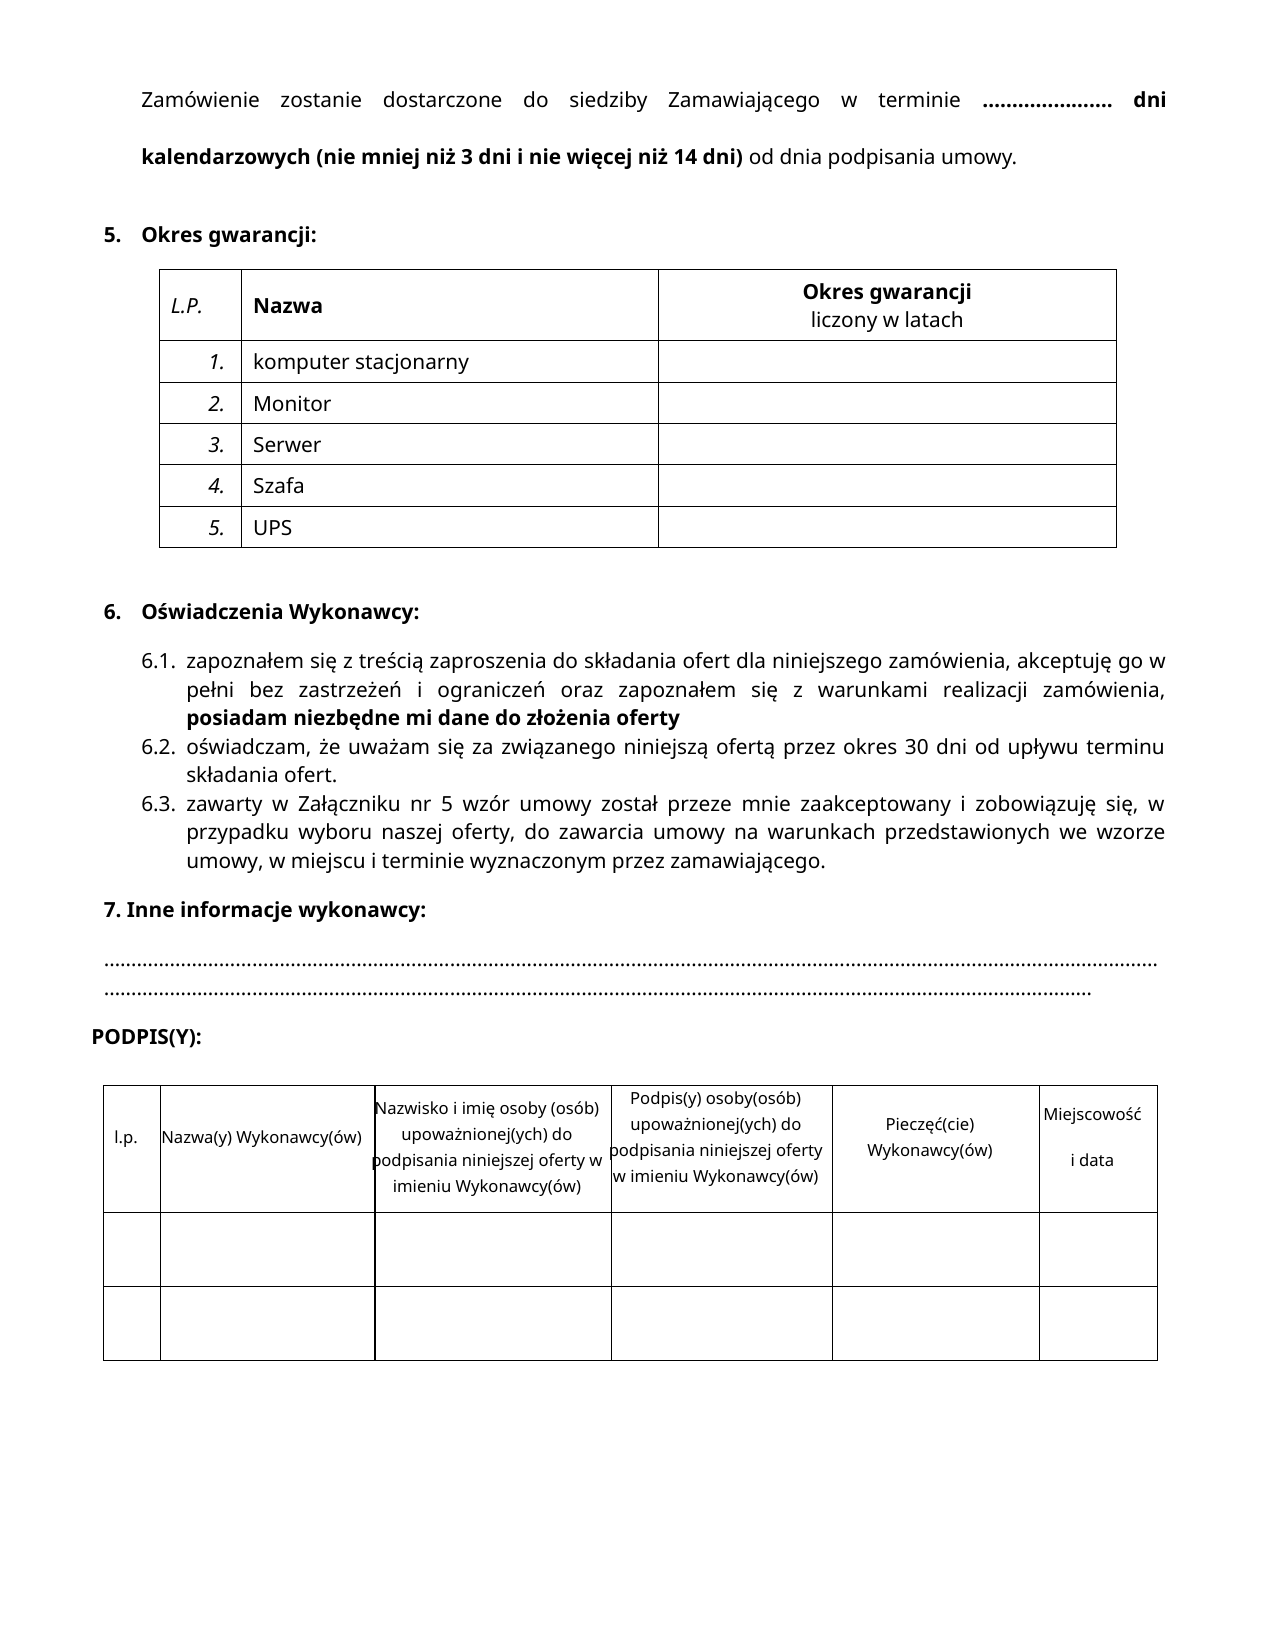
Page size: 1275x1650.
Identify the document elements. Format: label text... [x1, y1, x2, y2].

table_cell [612, 1213, 832, 1286]
table_cell [833, 1287, 1039, 1360]
table_header Nazwa [242, 270, 658, 340]
table_header Podpis(y) osoby(osób) upoważnionej(ych) do podpisania niniejszej oferty w imieniu Wykonawcy(ów) [612, 1086, 832, 1212]
list Oświadczenia Wykonawcy: [103, 597, 1167, 626]
list zapoznałem się z treścią zaproszenia do składania ofert dla niniejszego zamówienia, akceptuję go w pełni bez zastrzeżeń i ograniczeń oraz zapoznałem się z warunkami realizacji zamówienia, posiadam niezbędne mi dane do złożenia oferty [141, 647, 1167, 732]
list Okres gwarancji: [103, 220, 1167, 248]
table_cell [376, 1287, 611, 1360]
text 7. Inne informacje wykonawcy: [103, 895, 1167, 923]
table_cell Serwer [242, 424, 658, 464]
table_cell [160, 507, 241, 547]
table_header Miejscowość i data [1040, 1086, 1157, 1212]
table_cell [160, 424, 241, 464]
table_cell Szafa [242, 465, 658, 506]
table_cell [161, 1287, 374, 1360]
table_cell komputer stacjonarny [242, 341, 658, 382]
table_header Nazwa(y) Wykonawcy(ów) [161, 1086, 374, 1212]
table_cell UPS [242, 507, 658, 547]
list oświadczam, że uważam się za związanego niniejszą ofertą przez okres 30 dni od upływu terminu składania ofert. [141, 732, 1167, 789]
table_cell [104, 1213, 160, 1286]
table_cell [161, 1213, 374, 1286]
table_cell [833, 1213, 1039, 1286]
table_header l.p. [104, 1086, 160, 1212]
text Zamówienie zostanie dostarczone do siedziby Zamawiającego w terminie …………………. dni kalendarzowych (nie mniej niż 3 dni i nie więcej niż 14 dni) od dnia podpisania umowy. [141, 86, 1167, 171]
table_header Pieczęć(cie) Wykonawcy(ów) [833, 1086, 1039, 1212]
table_cell [376, 1213, 611, 1286]
table_cell [612, 1287, 832, 1360]
table_cell Monitor [242, 383, 658, 423]
text ………………………………………………………………………………………………………………………………………………………………………………………………………………………………………………………………………………………………………………………………………… [103, 944, 1167, 1001]
table_cell [659, 424, 1116, 464]
table_header L.P. [160, 270, 241, 340]
table_cell [659, 465, 1116, 506]
table_cell [659, 383, 1116, 423]
text PODPIS(Y): [91, 1022, 1167, 1050]
table_cell [1040, 1213, 1157, 1286]
table_cell [160, 383, 241, 423]
table_header Nazwisko i imię osoby (osób) upoważnionej(ych) do podpisania niniejszej oferty w imieniu Wykonawcy(ów) [376, 1086, 611, 1212]
table_cell [160, 465, 241, 506]
table_header Okres gwarancji liczony w latach [659, 270, 1116, 340]
table_cell [1040, 1287, 1157, 1360]
table_cell [659, 507, 1116, 547]
table_cell [160, 341, 241, 382]
list zawarty w Załączniku nr 5 wzór umowy został przeze mnie zaakceptowany i zobowiązuję się, w przypadku wyboru naszej oferty, do zawarcia umowy na warunkach przedstawionych we wzorze umowy, w miejscu i terminie wyznaczonym przez zamawiającego. [141, 789, 1167, 874]
table_cell [104, 1287, 160, 1360]
table_cell [659, 341, 1116, 382]
